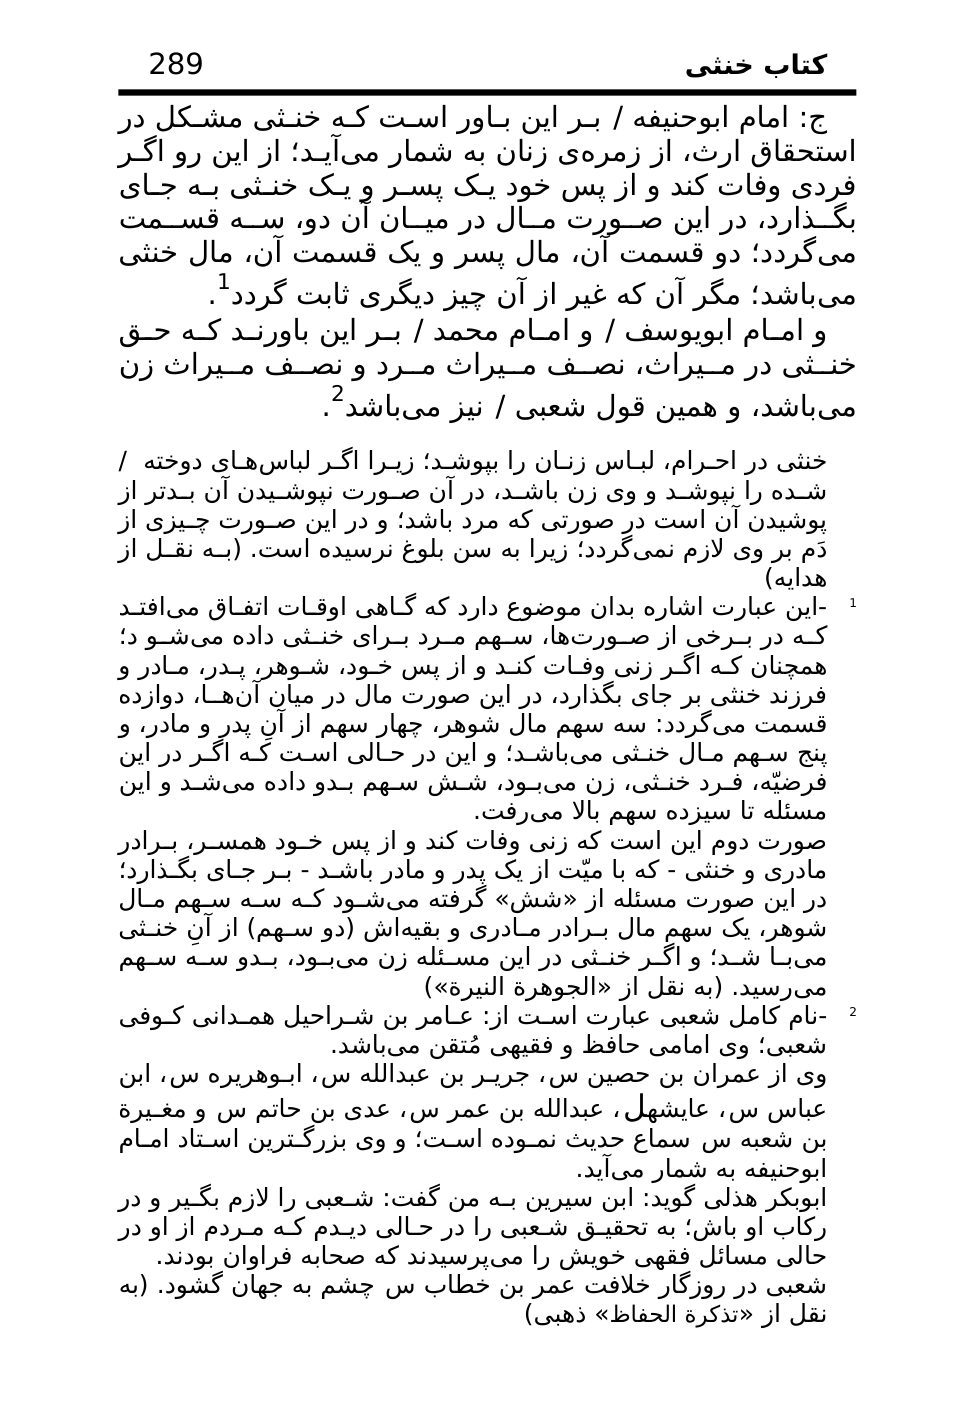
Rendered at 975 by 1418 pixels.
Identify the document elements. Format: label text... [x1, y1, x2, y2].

text و امام ابویوسف / و امام محمد / بر این باورند که حق خنثی در میراث، نصف میراث مرد و نصف میراث زن می‌باشد، و همین قول شعبی / نیز می‌باشد. [118, 313, 857, 425]
text ج: امام ابوحنیفه / بر این باور است که خنثی مشکل در استحقاق ارث، از زمره‌ی زنان به شمار می‌آید؛ از این رو اگر فردی وفات کند و از پس خود یک پسر و یک خنثی به جای بگذارد، در این صورت مال در میان آن دو، سه قسمت می‌گردد؛ دو قسمت آن، مال پسر و یک قسمت آن، مال خنثی می‌باشد؛ مگر آن که غیر از آن چیز دیگری ثابت گردد. [118, 100, 857, 313]
